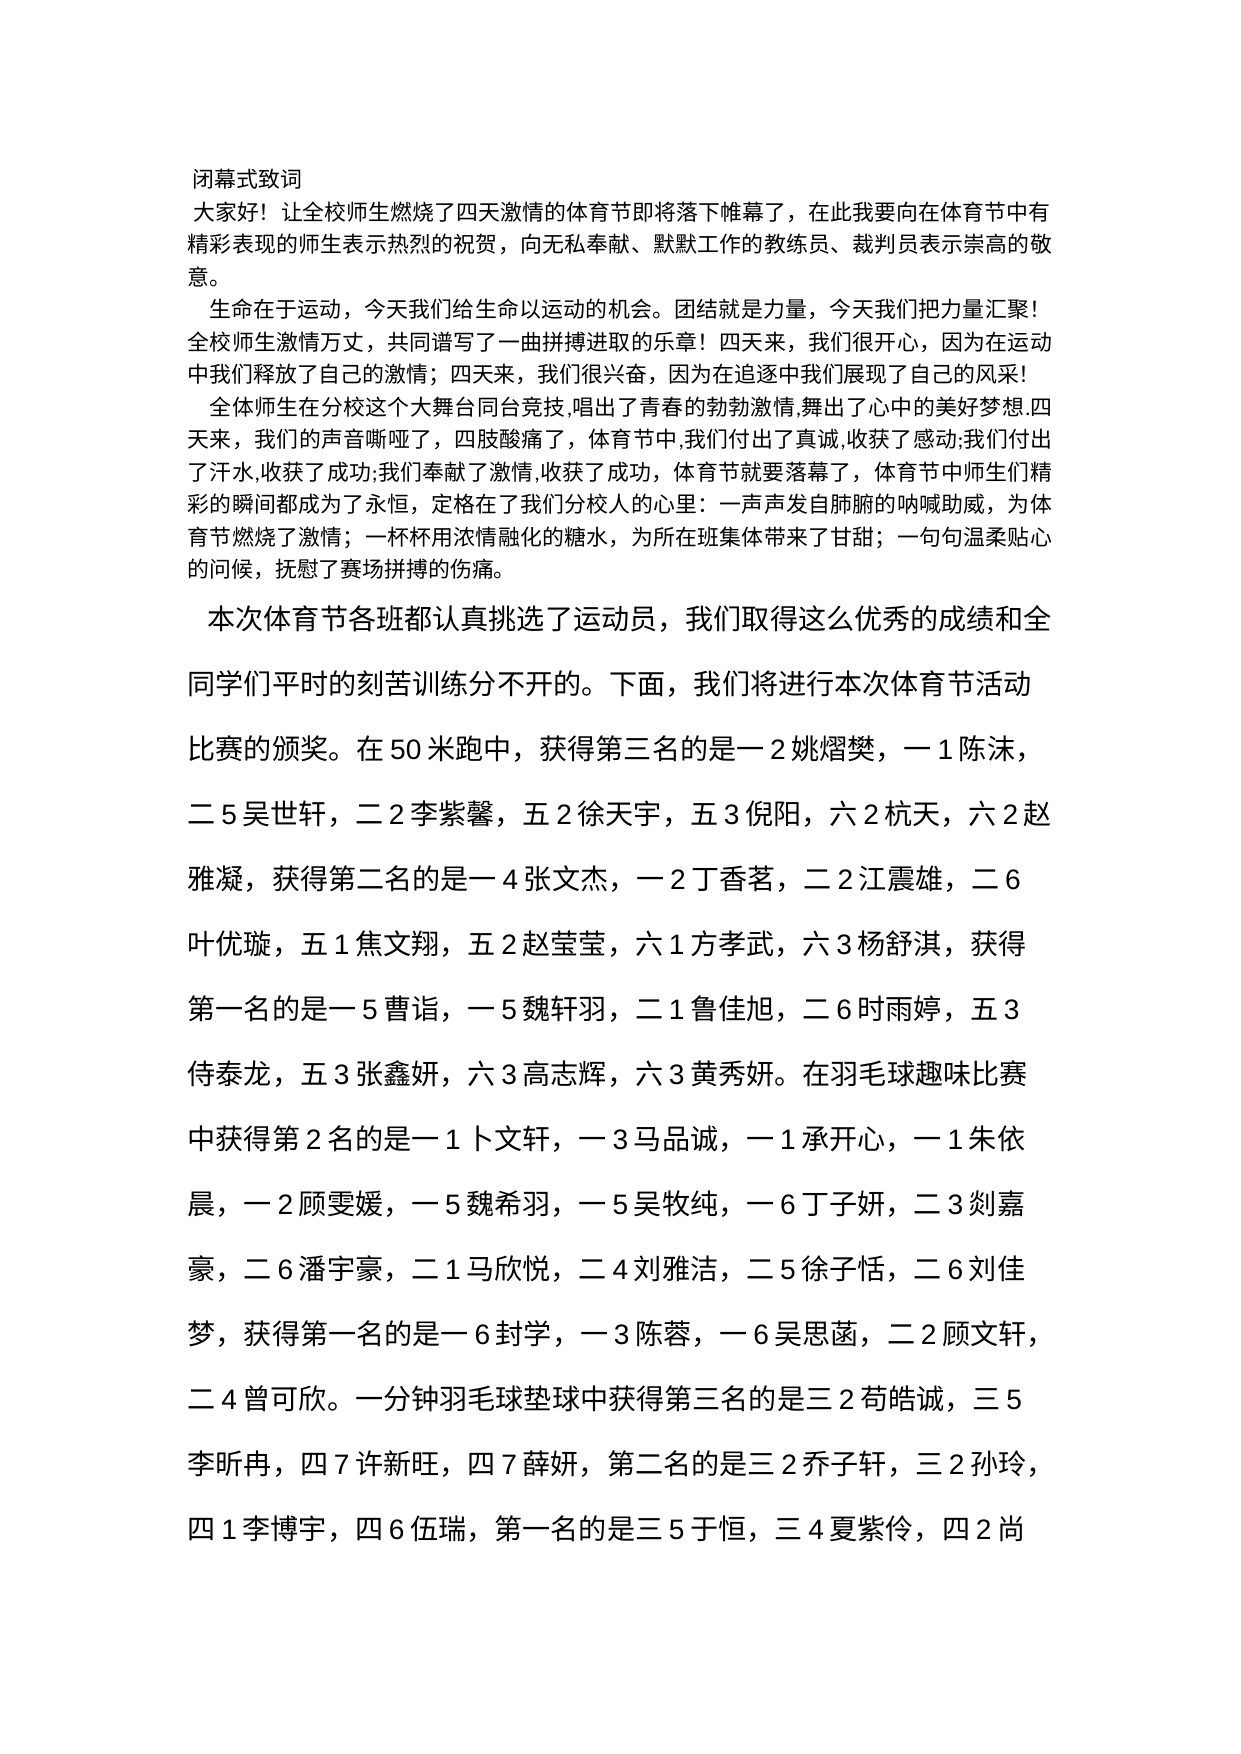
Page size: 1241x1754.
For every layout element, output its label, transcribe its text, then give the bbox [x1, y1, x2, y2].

text 生命在于运动，今天我们给生命以运动的机会。团结就是力量，今天我们把力量汇聚！全校师生激情万丈，共同谱写了一曲拼搏进取的乐章！四天来，我们很开心，因为在运动中我们释放了自己的激情；四天来，我们很兴奋，因为在追逐中我们展现了自己的风采！ [187, 292, 1053, 389]
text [187, 584, 1053, 1559]
text 大家好！让全校师生燃烧了四天激情的体育节即将落下帷幕了，在此我要向在体育节中有精彩表现的师生表示热烈的祝贺，向无私奉献、默默工作的教练员、裁判员表示崇高的敬意。 [187, 194, 1053, 292]
text 全体师生在分校这个大舞台同台竞技,唱出了青春的勃勃激情,舞出了心中的美好梦想.四天来，我们的声音嘶哑了，四肢酸痛了，体育节中,我们付出了真诚,收获了感动;我们付出了汗水,收获了成功;我们奉献了激情,收获了成功，体育节就要落幕了，体育节中师生们精彩的瞬间都成为了永恒，定格在了我们分校人的心里：一声声发自肺腑的呐喊助威，为体育节燃烧了激情；一杯杯用浓情融化的糖水，为所在班集体带来了甘甜；一句句温柔贴心的问候，抚慰了赛场拼搏的伤痛。 [187, 389, 1053, 584]
text 闭幕式致词 [187, 162, 1053, 194]
